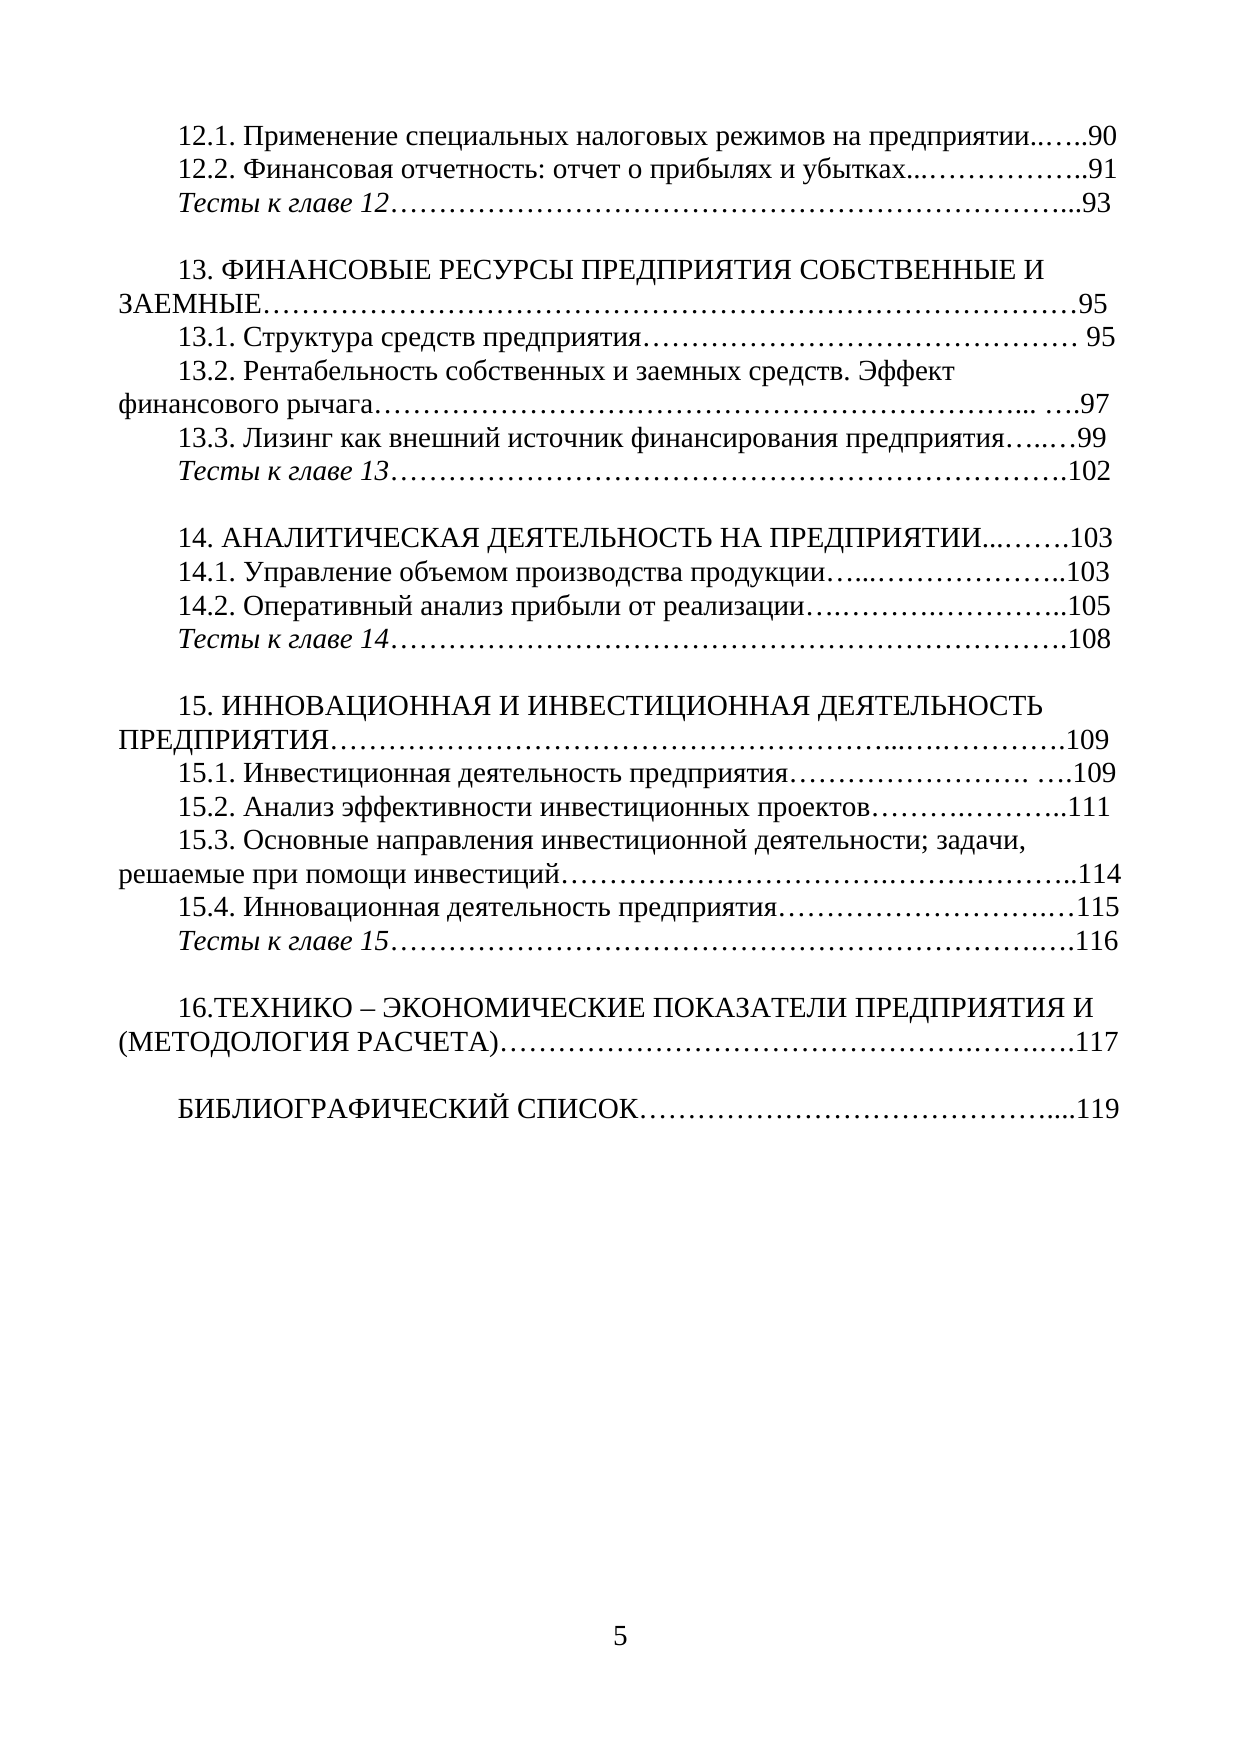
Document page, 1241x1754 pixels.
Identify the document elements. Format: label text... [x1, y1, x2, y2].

text 16.ТЕХНИКО – ЭКОНОМИЧЕСКИЕ ПОКАЗАТЕЛИ ПРЕДПРИЯТИЯ И (МЕТОДОЛОГИЯ РАСЧЕТА)………………………………………….…….….117 [118, 990, 1122, 1057]
text БИБЛИОГРАФИЧЕСКИЙ СПИСОК……………………………………....119 [118, 1091, 1122, 1124]
text 12.2. Финансовая отчетность: отчет о прибылях и убытках...……………..91 [118, 152, 1122, 185]
text 13.2. Рентабельность собственных и заемных средств. Эффект финансового рычага…………………………………………………………... ….97 [118, 353, 1122, 420]
text 13. ФИНАНСОВЫЕ РЕСУРСЫ ПРЕДПРИЯТИЯ СОБСТВЕННЫЕ И ЗАЕМНЫЕ…………………………………………………………………………95 [118, 252, 1122, 319]
text 15. ИННОВАЦИОННАЯ И ИНВЕСТИЦИОННАЯ ДЕЯТЕЛЬНОСТЬ ПРЕДПРИЯТИЯ…………………………………………………...….………….109 [118, 688, 1122, 755]
text Тесты к главе 13…………………………………………………………….102 [118, 453, 1122, 487]
text 14.1. Управление объемом производства продукции…...………………..103 [118, 554, 1122, 588]
text Тесты к главе 14…………………………………………………………….108 [118, 621, 1122, 655]
text Тесты к главе 15………………………………………………………….….116 [118, 923, 1122, 957]
text 15.3. Основные направления инвестиционной деятельности; задачи, решаемые при помощи инвестиций…………………………….………………..114 [118, 822, 1122, 889]
text 13.1. Структура средств предприятия……………………………………… 95 [118, 319, 1122, 353]
text 14. АНАЛИТИЧЕСКАЯ ДЕЯТЕЛЬНОСТЬ НА ПРЕДПРИЯТИИ...…….103 [118, 521, 1122, 554]
text 15.2. Анализ эффективности инвестиционных проектов……….………..111 [118, 789, 1122, 822]
text 13.3. Лизинг как внешний источник финансирования предприятия…..…99 [118, 420, 1122, 453]
text Тесты к главе 12……………………………………………………………...93 [118, 185, 1122, 219]
text 15.1. Инвестиционная деятельность предприятия……………………. ….109 [118, 755, 1122, 789]
text 14.2. Оперативный анализ прибыли от реализации….……….…………..105 [118, 588, 1122, 621]
text 15.4. Инновационная деятельность предприятия……………………….…115 [118, 889, 1122, 923]
text 12.1. Применение специальных налоговых режимов на предприятии..…..90 [118, 118, 1122, 152]
